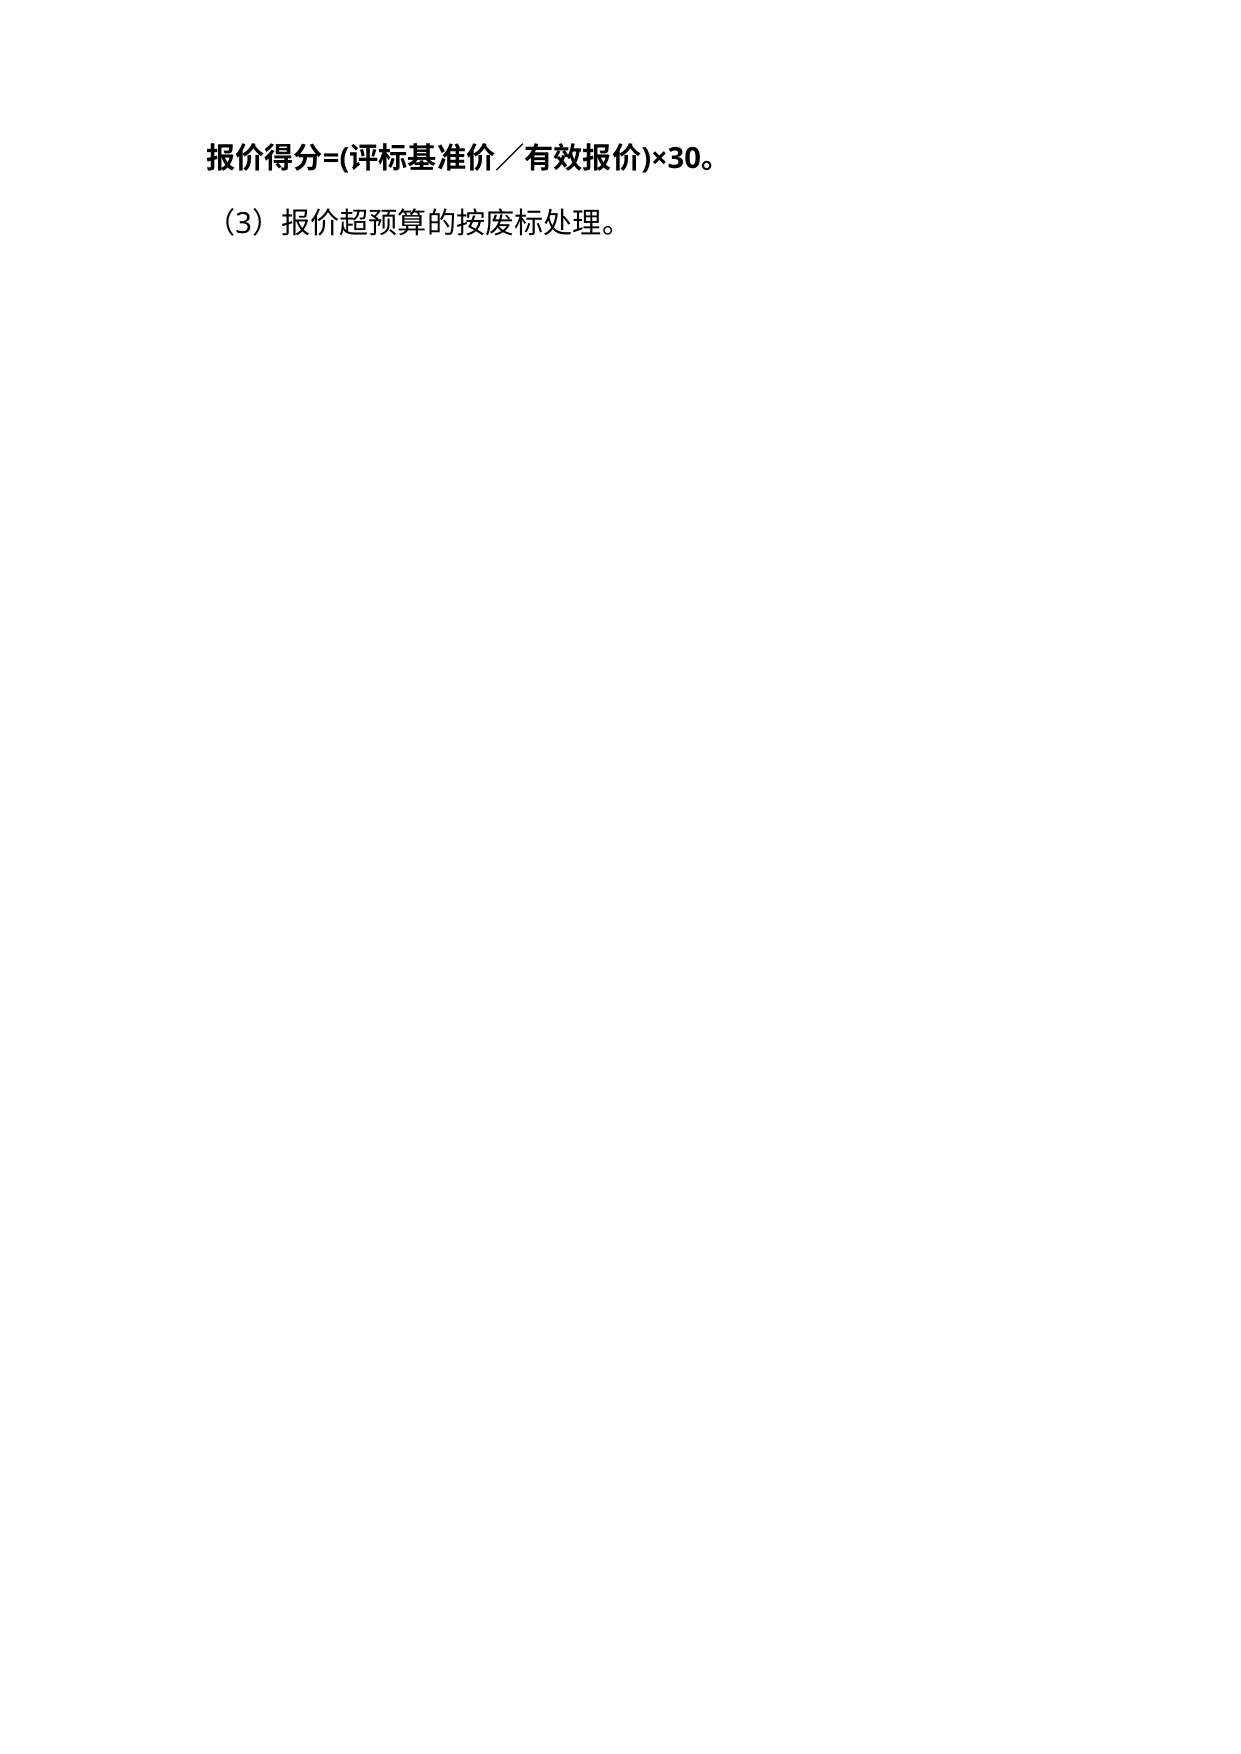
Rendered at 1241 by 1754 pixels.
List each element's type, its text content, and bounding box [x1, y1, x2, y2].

text （3）报价超预算的按废标处理。 [148, 188, 1092, 253]
text 报价得分=(评标基准价／有效报价)×30。 [148, 123, 1092, 188]
